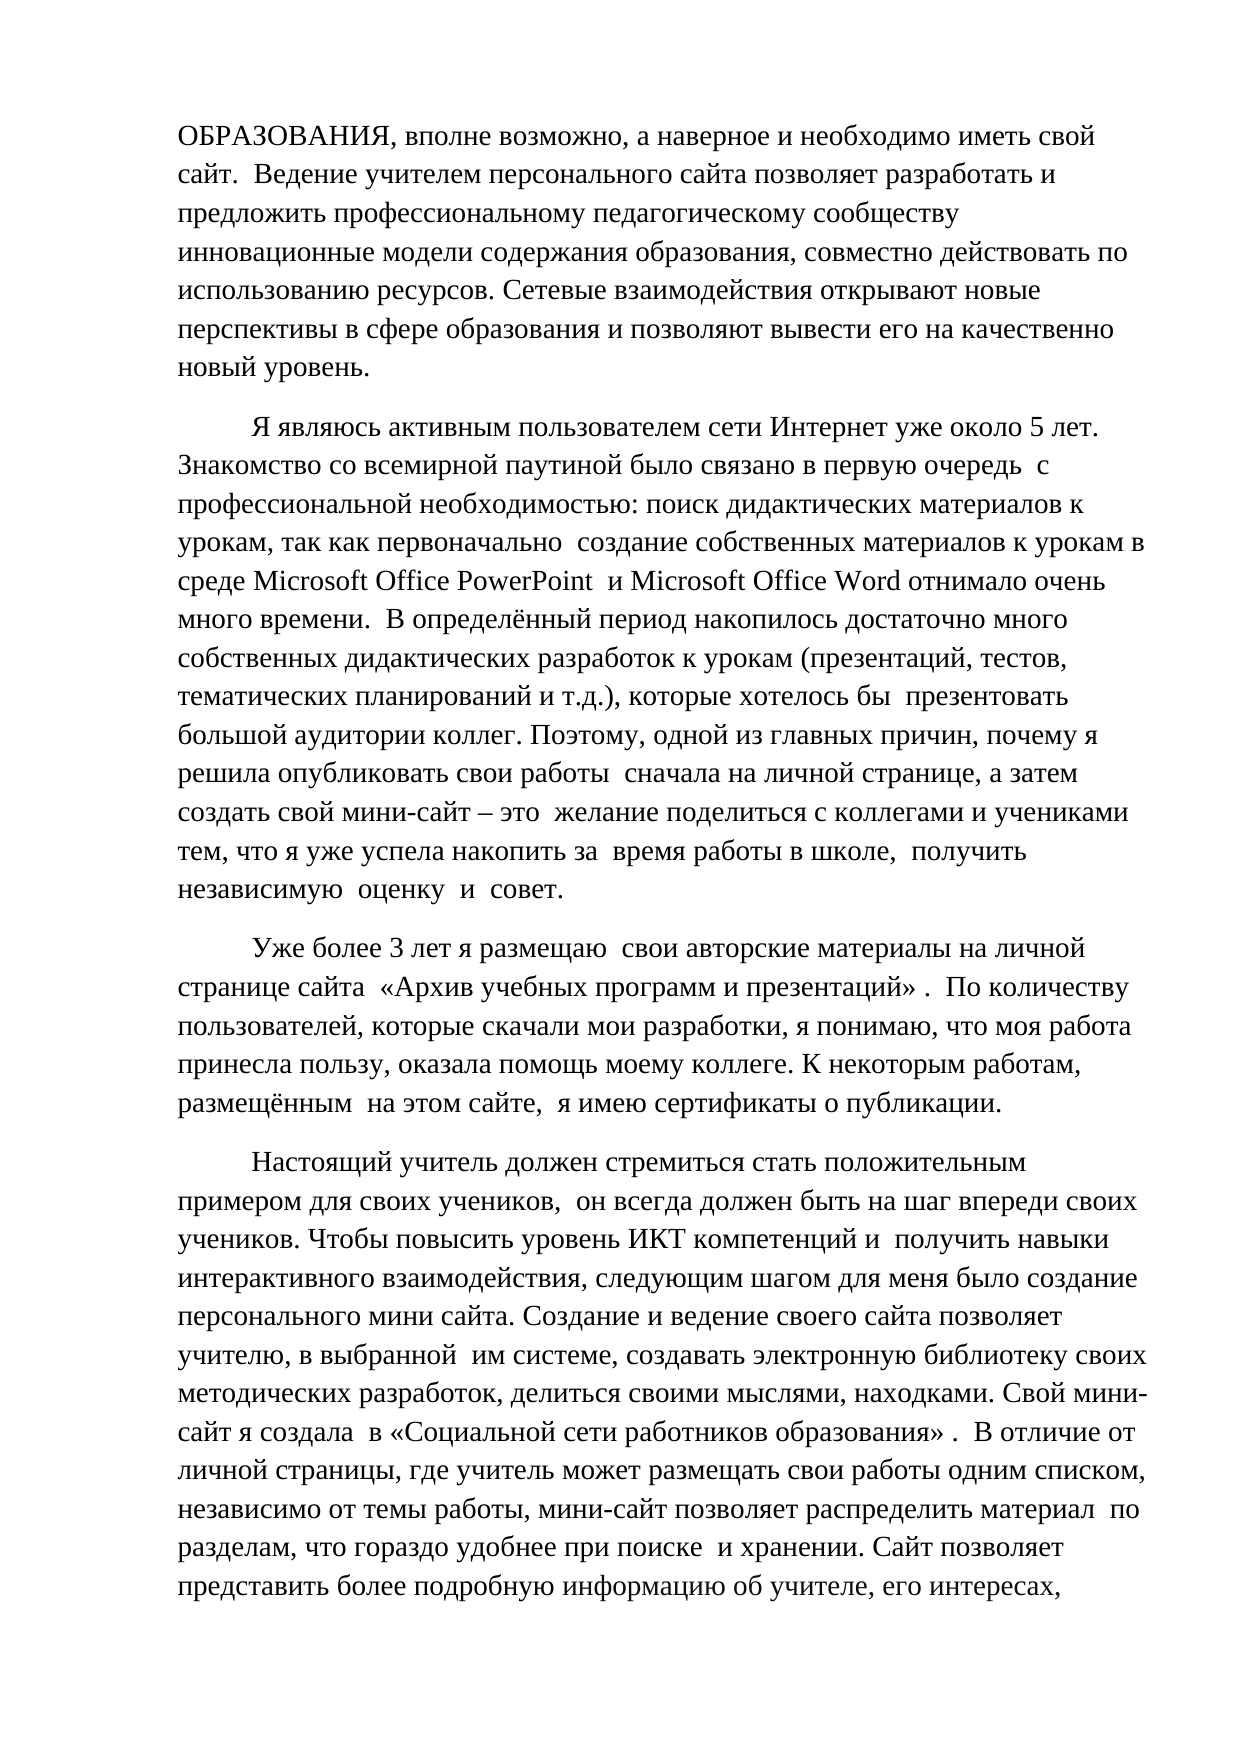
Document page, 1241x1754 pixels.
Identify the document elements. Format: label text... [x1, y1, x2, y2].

text Я являюсь активным пользователем сети Интернет уже около 5 лет. Знакомство со всемирной паутиной было связано в первую очередь с профессиональной необходимостью: поиск дидактических материалов к урокам, так как первоначально создание собственных материалов к урокам в среде Microsoft Office PowerPoint и Microsoft Office Word отнимало очень много времени. В определённый период накопилось достаточно много собственных дидактических разработок к урокам (презентаций, тестов, тематических планирований и т.д.), которые хотелось бы презентовать большой аудитории коллег. Поэтому, одной из главных причин, почему я решила опубликовать свои работы сначала на личной странице, а затем создать свой мини-сайт – это желание поделиться с коллегами и учениками тем, что я уже успела накопить за время работы в школе, получить независимую оценку и совет. [177, 409, 1152, 905]
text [177, 118, 1152, 383]
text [177, 1144, 1152, 1602]
text Уже более 3 лет я размещаю свои авторские материалы на личной странице сайта «Архив учебных программ и презентаций» . По количеству пользователей, которые скачали мои разработки, я понимаю, что моя работа принесла пользу, оказала помощь моему коллеге. К некоторым работам, размещённым на этом сайте, я имею сертификаты о публикации. [177, 931, 1152, 1118]
